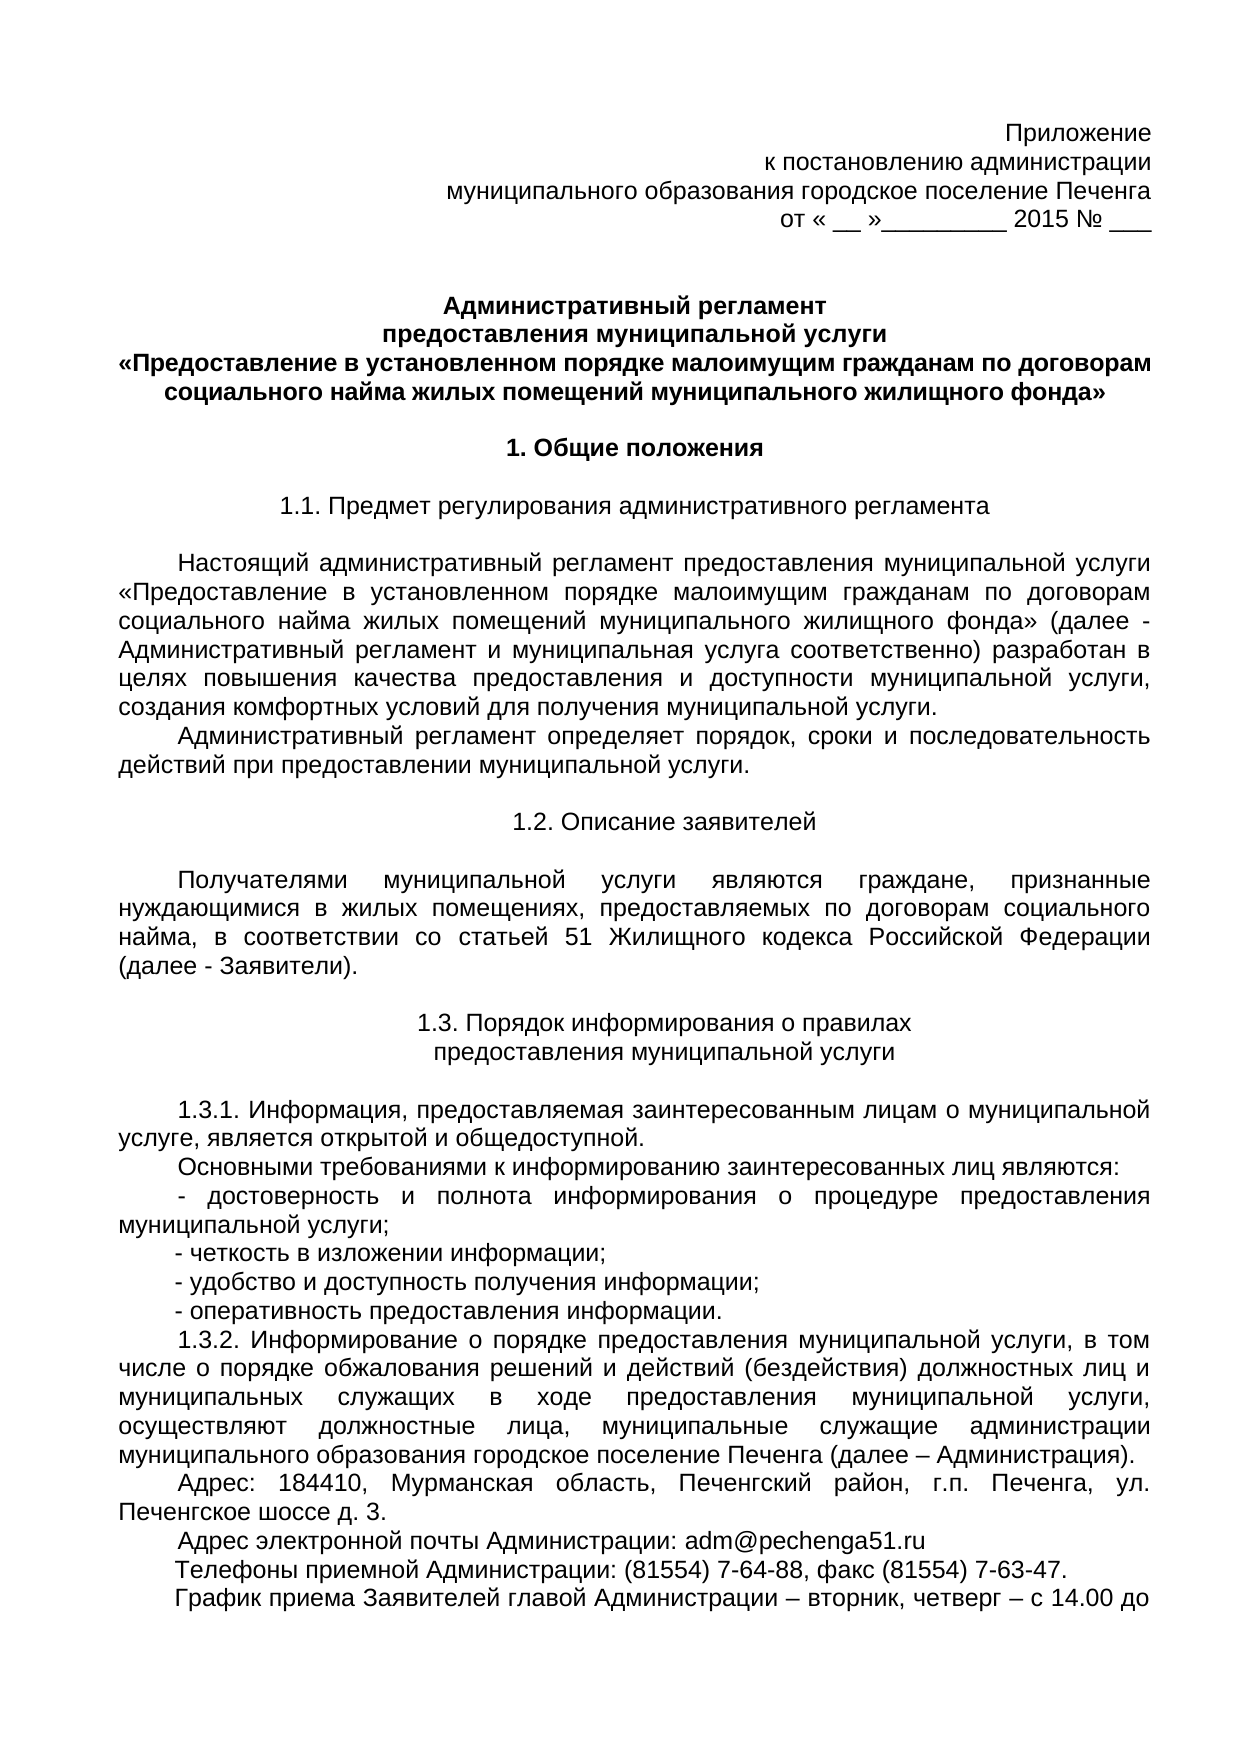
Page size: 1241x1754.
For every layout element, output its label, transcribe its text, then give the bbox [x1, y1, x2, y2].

text 1.3.1. Информация, предоставляемая заинтересованным лицам о муниципальной услуге, является открытой и общедоступной. [118, 1095, 1152, 1152]
text Приложение [118, 118, 1152, 147]
text Адрес: 184410, Мурманская область, Печенгский район, г.п. Печенга, ул. Печенгское шоссе д. 3. [118, 1468, 1152, 1526]
text Административный регламент определяет порядок, сроки и последовательность действий при предоставлении муниципальной услуги. [118, 721, 1152, 778]
text - удобство и доступность получения информации; [118, 1267, 1152, 1296]
text - оперативность предоставления информации. [118, 1296, 1152, 1325]
title Административный регламент [118, 291, 1152, 319]
text предоставления муниципальной услуги [118, 319, 1152, 348]
text Основными требованиями к информированию заинтересованных лиц являются: [118, 1152, 1152, 1181]
text - достоверность и полнота информирования о процедуре предоставления муниципальной услуги; [118, 1181, 1152, 1238]
text «Предоставление в установленном порядке малоимущим гражданам по договорам социального найма жилых помещений муниципального жилищного фонда» [118, 348, 1152, 405]
text Получателями муниципальной услуги являются граждане, признанные нуждающимися в жилых помещениях, предоставляемых по договорам социального найма, в соответствии со статьей 51 Жилищного кодекса Российской Федерации (далее - Заявители). [118, 865, 1152, 980]
text Телефоны приемной Администрации: (81554) 7-64-88, факс (81554) 7-63-47. [118, 1555, 1152, 1583]
text предоставления муниципальной услуги [118, 1037, 1152, 1066]
text муниципального образования городское поселение Печенга [118, 176, 1152, 204]
text 1.3.2. Информирование о порядке предоставления муниципальной услуги, в том числе о порядке обжалования решений и действий (бездействия) должностных лиц и муниципальных служащих в ходе предоставления муниципальной услуги, осуществляют должностные лица, муниципальные служащие администрации муниципального образования городское поселение Печенга (далее – Администрация). [118, 1325, 1152, 1468]
text 1. Общие положения [118, 433, 1152, 462]
text 1.2. Описание заявителей [118, 807, 1152, 836]
text к постановлению администрации [118, 147, 1152, 176]
text от « __ »_________ 2015 № ___ [118, 204, 1152, 233]
text 1.1. Предмет регулирования административного регламента [118, 491, 1152, 520]
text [118, 1583, 1152, 1612]
text - четкость в изложении информации; [118, 1238, 1152, 1267]
text 1.3. Порядок информирования о правилах [118, 1008, 1152, 1037]
text Адрес электронной почты Администрации: adm@pechenga51.ru [118, 1526, 1152, 1555]
text Настоящий административный регламент предоставления муниципальной услуги «Предоставление в установленном порядке малоимущим гражданам по договорам социального найма жилых помещений муниципального жилищного фонда» (далее - Административный регламент и муниципальная услуга соответственно) разработан в целях повышения качества предоставления и доступности муниципальной услуги, создания комфортных условий для получения муниципальной услуги. [118, 548, 1152, 721]
